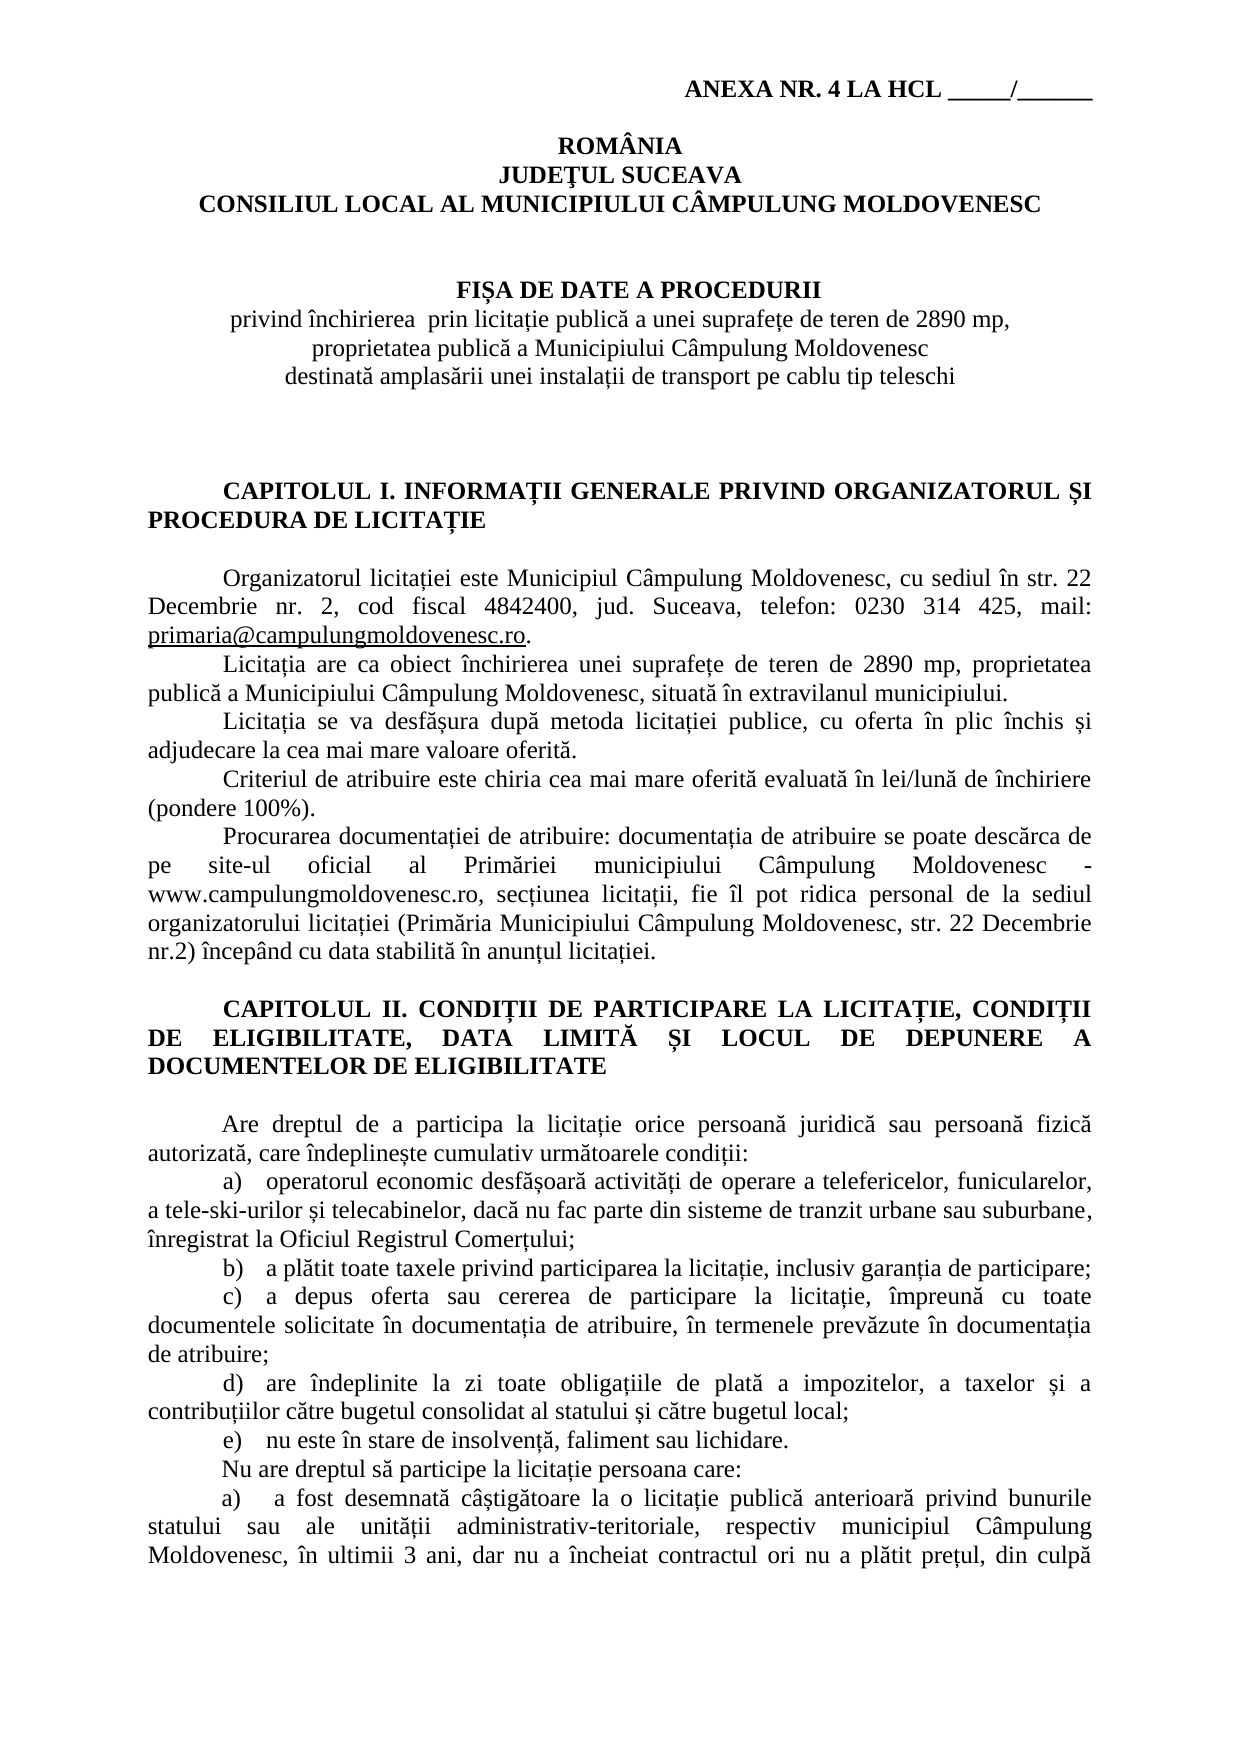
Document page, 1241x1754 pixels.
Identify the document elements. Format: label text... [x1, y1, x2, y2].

text ANEXA NR. 4 LA HCL _____/______ [148, 74, 1093, 103]
text JUDEŢUL SUCEAVA [148, 160, 1093, 189]
text proprietatea publică a Municipiului Câmpulung Moldovenesc [148, 333, 1093, 361]
list a plătit toate taxele privind participarea la licitație, inclusiv garanția de participare; [223, 1253, 1093, 1281]
text CONSILIUL LOCAL AL MUNICIPIULUI CÂMPULUNG MOLDOVENESC [148, 189, 1093, 218]
text ROMÂNIA [148, 131, 1093, 160]
text Licitația are ca obiect închirierea unei suprafețe de teren de 2890 mp, proprietatea publică a Municipiului Câmpulung Moldovenesc, situată în extravilanul municipiului. [148, 649, 1093, 706]
text Nu are dreptul să participe la licitație persoana care: [185, 1454, 1093, 1483]
text CAPITOLUL II. CONDIȚII DE PARTICIPARE LA LICITAȚIE, CONDIȚII DE ELIGIBILITATE, DATA LIMITĂ ȘI LOCUL DE DEPUNERE A DOCUMENTELOR DE ELIGIBILITATE [148, 994, 1093, 1080]
text destinată amplasării unei instalații de transport pe cablu tip teleschi [148, 361, 1093, 390]
text Are dreptul de a participa la licitație orice persoană juridică sau persoană fizică autorizată, care îndeplinește cumulativ următoarele condiții: [148, 1109, 1093, 1166]
text Procurarea documentației de atribuire: documentația de atribuire se poate descărca de pe site-ul oficial al Primăriei municipiului Câmpulung Moldovenesc - www.campulungmoldovenesc.ro, secțiunea licitații, fie îl pot ridica personal de la sediul organizatorului licitației (Primăria Municipiului Câmpulung Moldovenesc, str. 22 Decembrie nr.2) începând cu data stabilită în anunțul licitației. [148, 821, 1093, 965]
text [148, 1483, 1093, 1569]
list are îndeplinite la zi toate obligațiile de plată a impozitelor, a taxelor și a contribuțiilor către bugetul consolidat al statului și către bugetul local; [148, 1368, 1093, 1425]
list operatorul economic desfășoară activități de operare a telefericelor, funicularelor, a tele-ski-urilor și telecabinelor, dacă nu fac parte din sisteme de tranzit urbane sau suburbane, înregistrat la Oficiul Registrul Comerțului; [148, 1166, 1093, 1253]
text Organizatorul licitației este Municipiul Câmpulung Moldovenesc, cu sediul în str. 22 Decembrie nr. 2, cod fiscal 4842400, jud. Suceava, telefon: 0230 314 425, mail: primaria@campulungmoldovenesc.ro. [148, 563, 1093, 649]
list a depus oferta sau cererea de participare la licitație, împreună cu toate documentele solicitate în documentația de atribuire, în termenele prevăzute în documentația de atribuire; [148, 1281, 1093, 1368]
text FIȘA DE DATE A PROCEDURII [185, 275, 1093, 304]
text CAPITOLUL I. INFORMAȚII GENERALE PRIVIND ORGANIZATORUL ȘI PROCEDURA DE LICITAȚIE [148, 476, 1093, 534]
text privind închirierea prin licitație publică a unei suprafețe de teren de 2890 mp, [148, 304, 1093, 333]
text Licitația se va desfășura după metoda licitației publice, cu oferta în plic închis și adjudecare la cea mai mare valoare oferită. [148, 706, 1093, 764]
list nu este în stare de insolvență, faliment sau lichidare. [148, 1425, 1093, 1454]
text Criteriul de atribuire este chiria cea mai mare oferită evaluată în lei/lună de închiriere (pondere 100%). [148, 764, 1093, 821]
